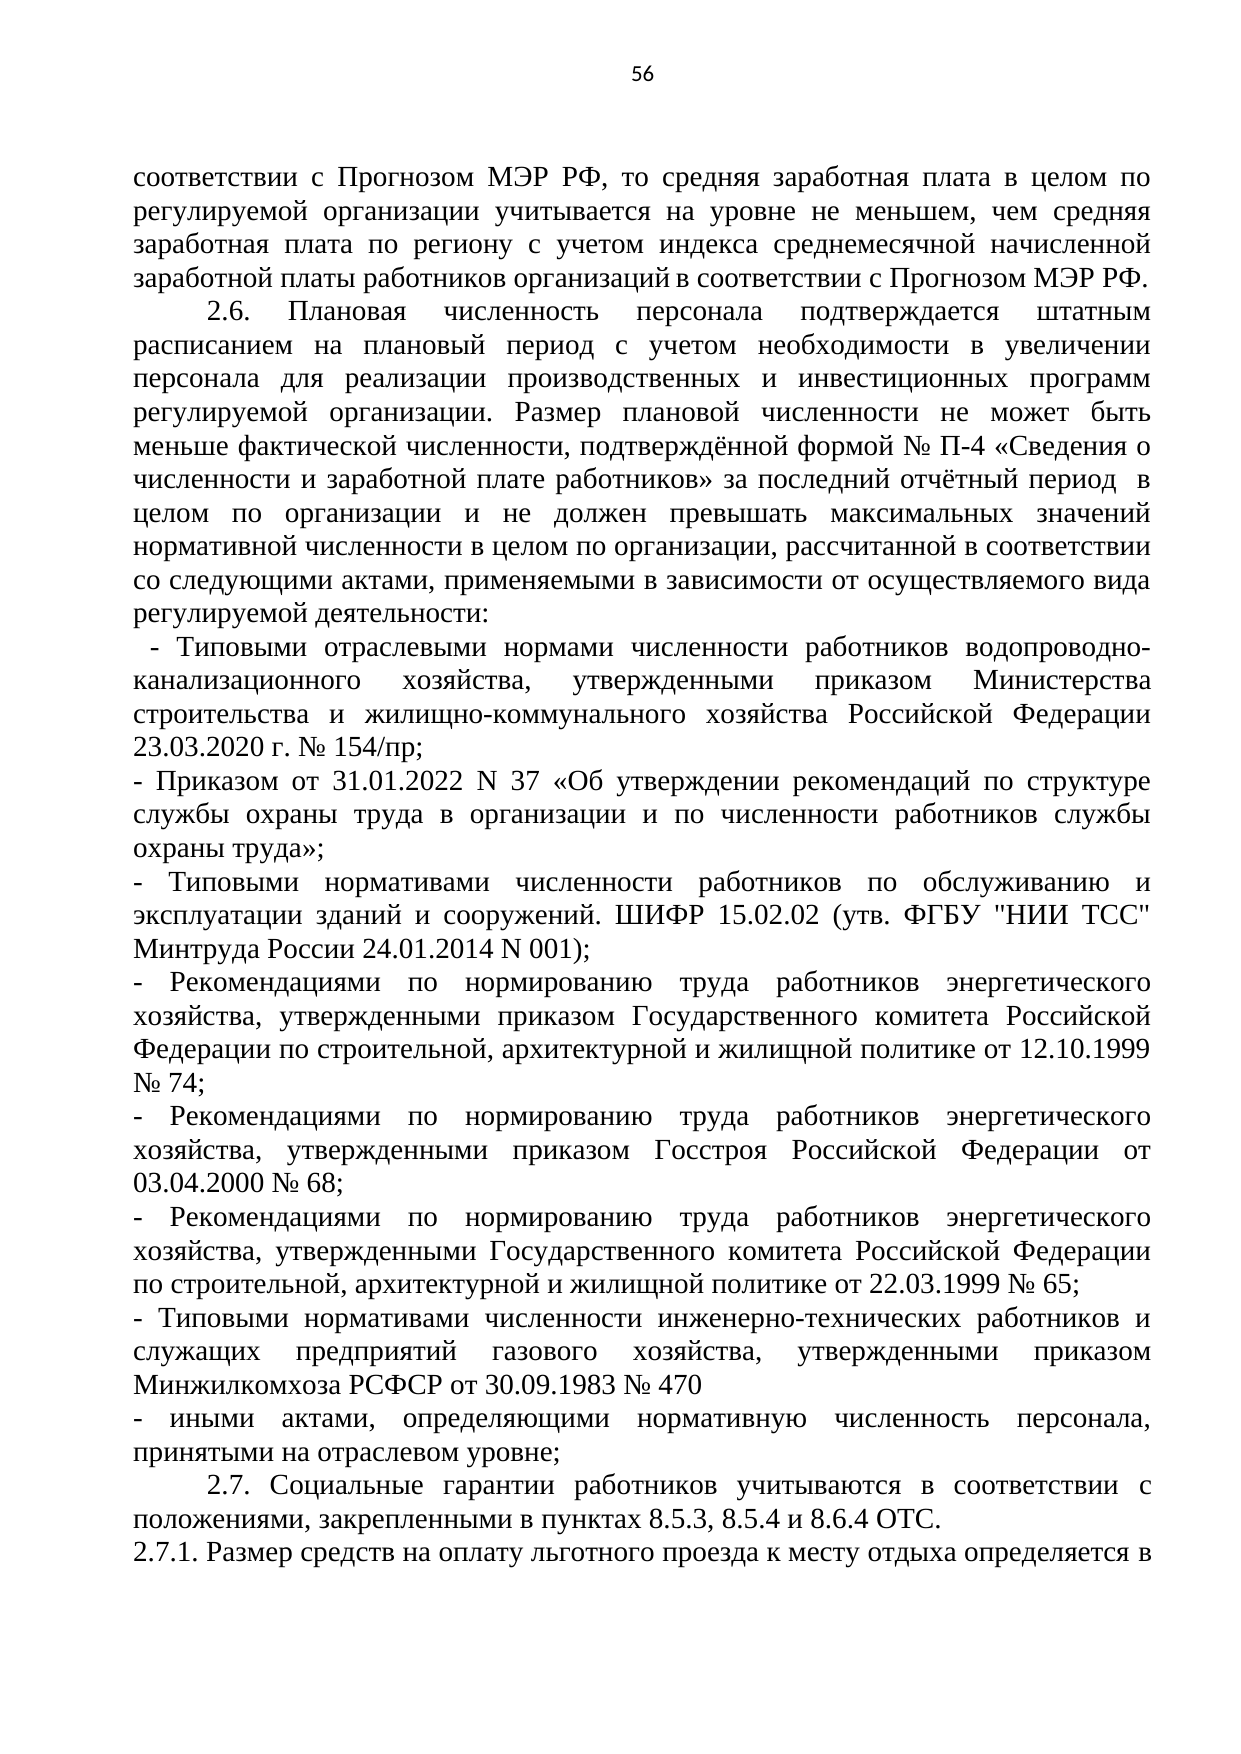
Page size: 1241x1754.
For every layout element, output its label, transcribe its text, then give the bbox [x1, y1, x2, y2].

text - Типовыми нормативами численности работников по обслуживанию и эксплуатации зданий и сооружений. ШИФР 15.02.02 (утв. ФГБУ "НИИ ТСС" Минтруда России 24.01.2014 N 001); [133, 864, 1152, 964]
text - Рекомендациями по нормированию труда работников энергетического хозяйства, утвержденными приказом Госстроя Российской Федерации от 03.04.2000 № 68; [133, 1098, 1152, 1199]
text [133, 159, 1152, 293]
text - Типовыми нормативами численности инженерно-технических работников и служащих предприятий газового хозяйства, утвержденными приказом Минжилкомхоза РСФСР от 30.09.1983 № 470 [133, 1300, 1152, 1400]
text 2.6. Плановая численность персонала подтверждается штатным расписанием на плановый период с учетом необходимости в увеличении персонала для реализации производственных и инвестиционных программ регулируемой организации. Размер плановой численности не может быть меньше фактической численности, подтверждённой формой № П-4 «Сведения о численности и заработной плате работников» за последний отчётный период в целом по организации и не должен превышать максимальных значений нормативной численности в целом по организации, рассчитанной в соответствии со следующими актами, применяемыми в зависимости от осуществляемого вида регулируемой деятельности: [133, 293, 1152, 629]
text - иными актами, определяющими нормативную численность персонала, принятыми на отраслевом уровне; [133, 1400, 1152, 1467]
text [133, 1534, 1152, 1568]
text - Рекомендациями по нормированию труда работников энергетического хозяйства, утвержденными приказом Государственного комитета Российской Федерации по строительной, архитектурной и жилищной политике от 12.10.1999 № 74; [133, 964, 1152, 1098]
text - Приказом от 31.01.2022 N 37 «Об утверждении рекомендаций по структуре службы охраны труда в организации и по численности работников службы охраны труда»; [133, 763, 1152, 864]
text - Типовыми отраслевыми нормами численности работников водопроводно-канализационного хозяйства, утвержденными приказом Министерства строительства и жилищно-коммунального хозяйства Российской Федерации 23.03.2020 г. № 154/пр; [133, 629, 1152, 763]
text - Рекомендациями по нормированию труда работников энергетического хозяйства, утвержденными Государственного комитета Российской Федерации по строительной, архитектурной и жилищной политике от 22.03.1999 № 65; [133, 1199, 1152, 1300]
text 2.7. Социальные гарантии работников учитываются в соответствии с положениями, закрепленными в пунктах 8.5.3, 8.5.4 и 8.6.4 ОТС. [133, 1467, 1152, 1534]
